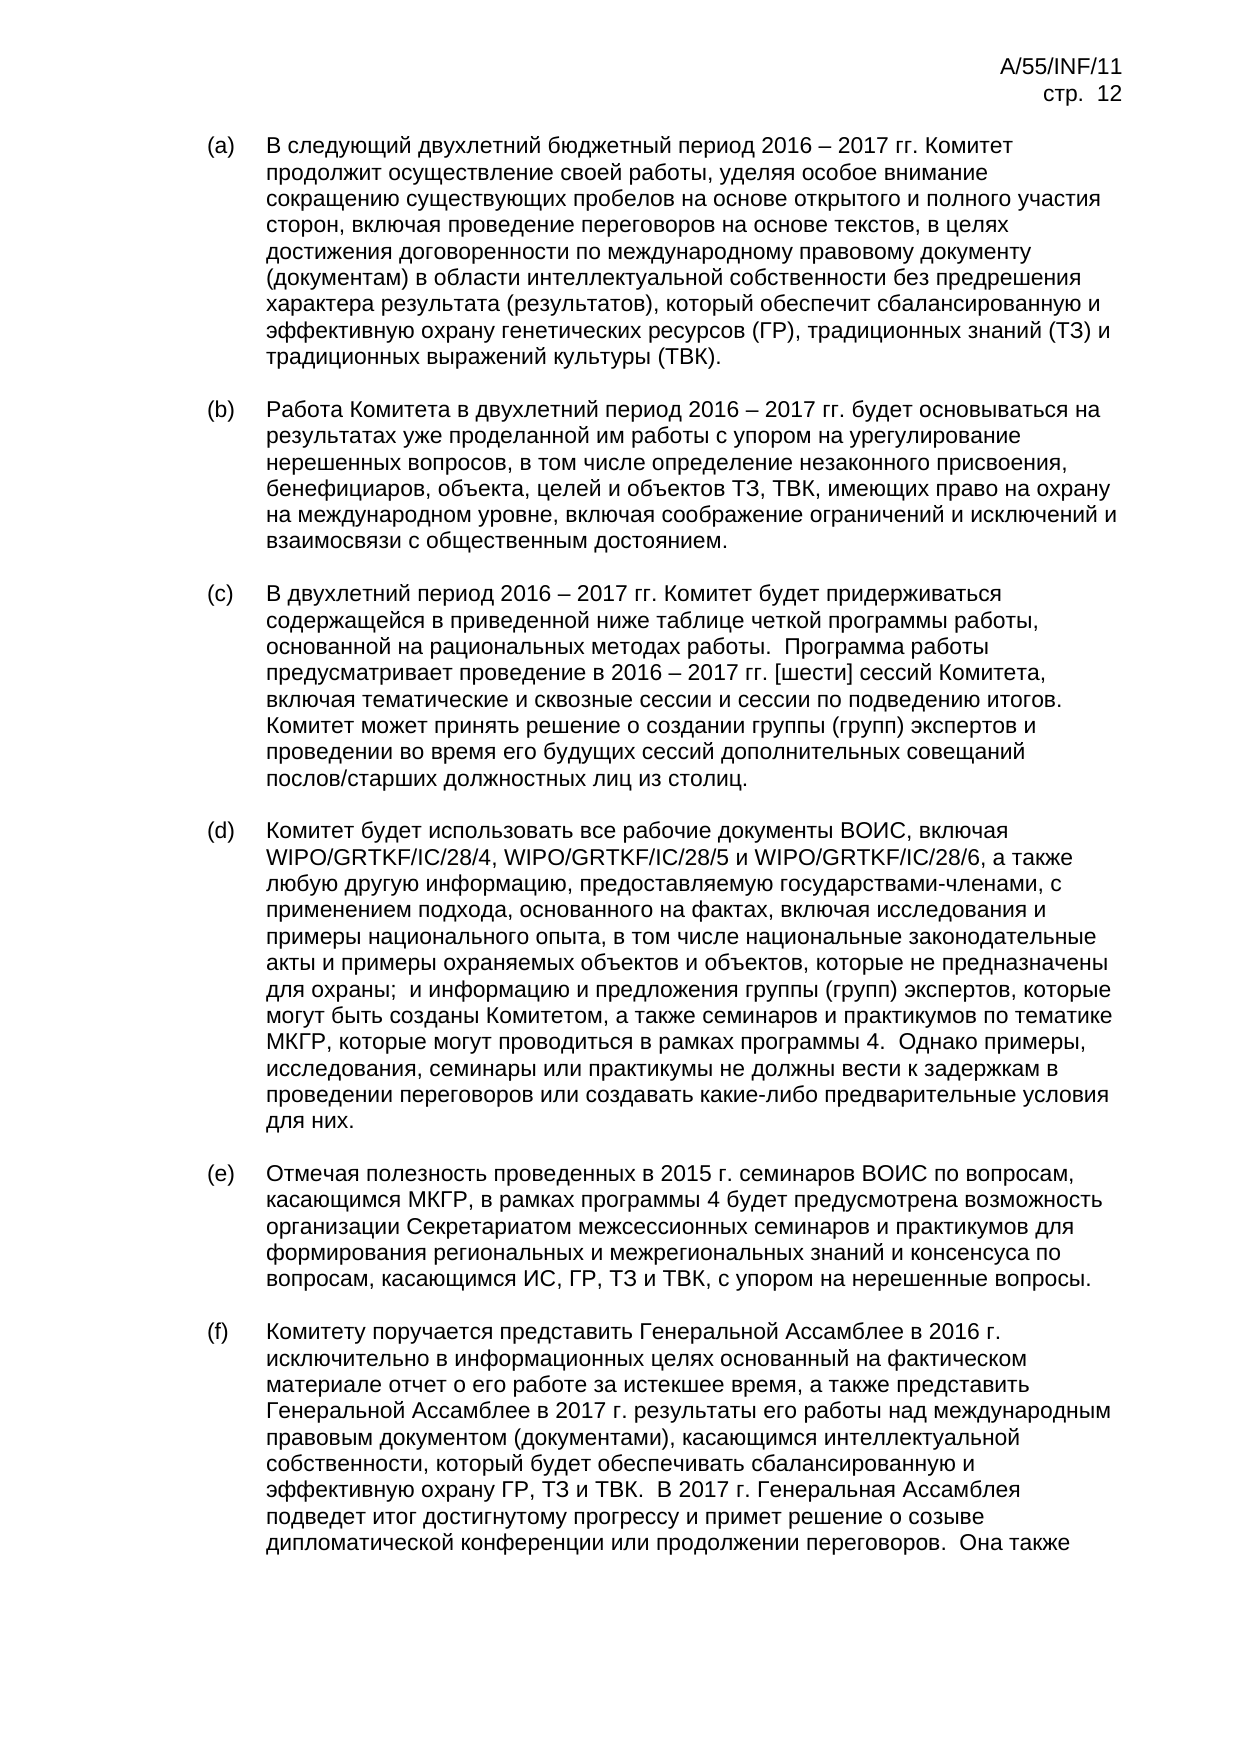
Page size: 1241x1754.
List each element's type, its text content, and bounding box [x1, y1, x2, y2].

list В двухлетний период 2016 – 2017 гг. Комитет будет придерживаться содержащейся в приведенной ниже таблице четкой программы работы, основанной на рациональных методах работы. Программа работы предусматривает проведение в 2016 – 2017 гг. [шести] сессий Комитета, включая тематические и сквозные сессии и сессии по подведению итогов. Комитет может принять решение о создании группы (групп) экспертов и проведении во время его будущих сессий дополнительных совещаний послов/старших должностных лиц из столиц. [207, 580, 1122, 791]
list Работа Комитета в двухлетний период 2016 – 2017 гг. будет основываться на результатах уже проделанной им работы с упором на урегулирование нерешенных вопросов, в том числе определение незаконного присвоения, бенефициаров, объекта, целей и объектов ТЗ, ТВК, имеющих право на охрану на международном уровне, включая соображение ограничений и исключений и взаимосвязи с общественным достоянием. [207, 396, 1122, 554]
list Комитет будет использовать все рабочие документы ВОИС, включая WIPO/GRTKF/IC/28/4, WIPO/GRTKF/IC/28/5 и WIPO/GRTKF/IC/28/6, а также любую другую информацию, предоставляемую государствами-членами, с применением подхода, основанного на фактах, включая исследования и примеры национального опыта, в том числе национальные законодательные акты и примеры охраняемых объектов и объектов, которые не предназначены для охраны; и информацию и предложения группы (групп) экспертов, которые могут быть созданы Комитетом, а также семинаров и практикумов по тематике МКГР, которые могут проводиться в рамках программы 4. Однако примеры, исследования, семинары или практикумы не должны вести к задержкам в проведении переговоров или создавать какие-либо предварительные условия для них. [207, 817, 1122, 1134]
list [207, 1318, 1122, 1555]
list В следующий двухлетний бюджетный период 2016 – 2017 гг. Комитет продолжит осуществление своей работы, уделяя особое внимание сокращению существующих пробелов на основе открытого и полного участия сторон, включая проведение переговоров на основе текстов, в целях достижения договоренности по международному правовому документу (документам) в области интеллектуальной собственности без предрешения характера результата (результатов), который обеспечит сбалансированную и эффективную охрану генетических ресурсов (ГР), традиционных знаний (ТЗ) и традиционных выражений культуры (ТВК). [207, 132, 1122, 369]
list Отмечая полезность проведенных в 2015 г. семинаров ВОИС по вопросам, касающимся МКГР, в рамках программы 4 будет предусмотрена возможность организации Секретариатом межсессионных семинаров и практикумов для формирования региональных и межрегиональных знаний и консенсуса по вопросам, касающимся ИС, ГР, ТЗ и ТВК, с упором на нерешенные вопросы. [207, 1160, 1122, 1292]
